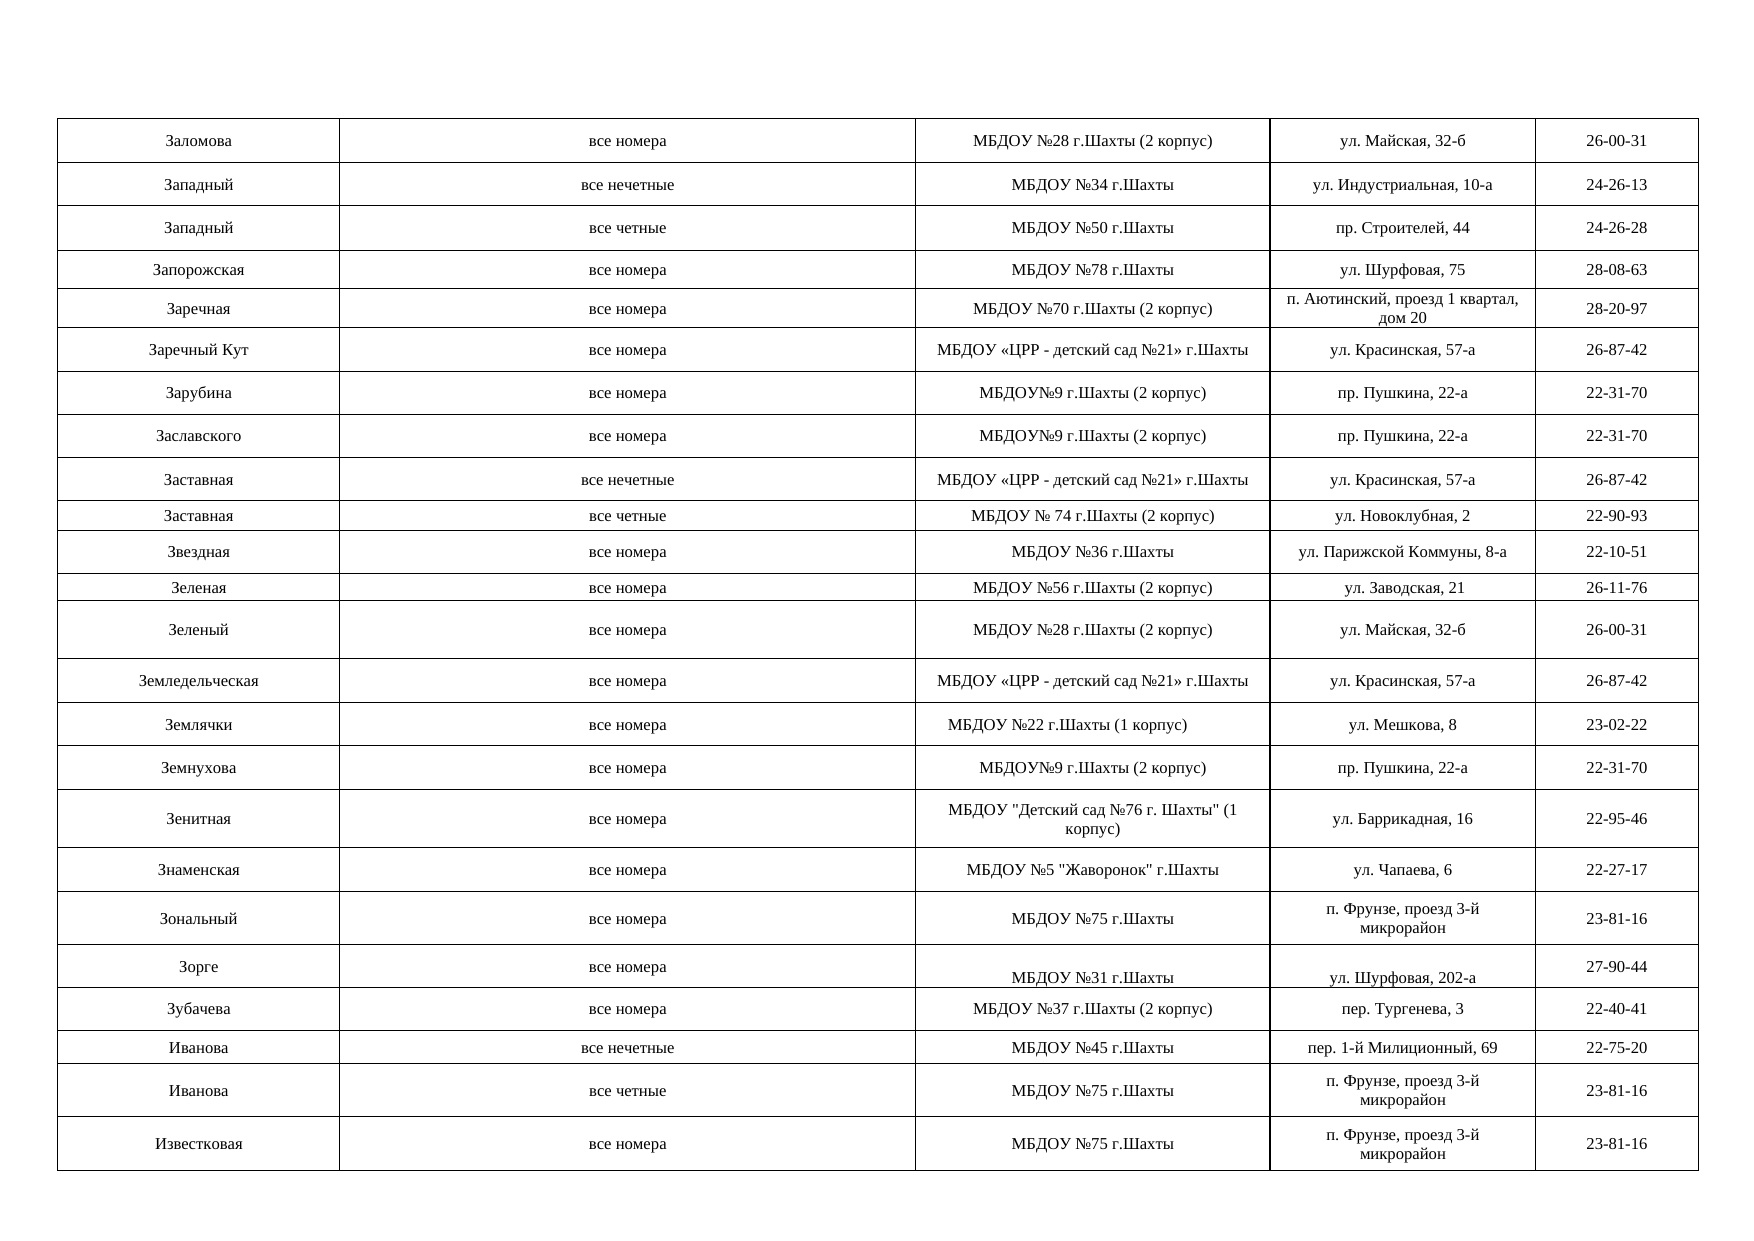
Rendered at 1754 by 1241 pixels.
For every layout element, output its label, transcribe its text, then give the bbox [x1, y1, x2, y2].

table_cell все четные [340, 206, 915, 250]
table_cell 22-31-70 [1536, 372, 1698, 414]
table_cell п. Фрунзе, проезд 3-й микрорайон [1271, 1117, 1535, 1170]
table_cell Иванова [58, 1031, 339, 1063]
table_cell все номера [340, 988, 915, 1030]
table_cell МБДОУ №56 г.Шахты (2 корпус) [916, 574, 1269, 600]
table_cell п. Фрунзе, проезд 3-й микрорайон [1271, 892, 1535, 944]
table_cell Западный [58, 206, 339, 250]
table_cell Запорожская [58, 251, 339, 288]
table_cell Зарубина [58, 372, 339, 414]
table_cell МБДОУ №75 г.Шахты [916, 892, 1269, 944]
table_cell ул. Шурфовая, 202-а [1271, 945, 1535, 987]
table_cell ул. Индустриальная, 10-а [1271, 163, 1535, 205]
table_cell 24-26-13 [1536, 163, 1698, 205]
table_cell 23-81-16 [1536, 1064, 1698, 1116]
table_cell пр. Пушкина, 22-а [1271, 372, 1535, 414]
table_cell все номера [340, 848, 915, 891]
table_cell 23-02-22 [1536, 703, 1698, 745]
table_cell ул. Майская, 32-б [1271, 119, 1535, 162]
table_cell 23-81-16 [1536, 892, 1698, 944]
table_cell ул. Красинская, 57-а [1271, 659, 1535, 702]
table_cell МБДОУ №31 г.Шахты [916, 945, 1269, 987]
table_cell 22-40-41 [1536, 988, 1698, 1030]
table_cell 22-27-17 [1536, 848, 1698, 891]
table_cell все номера [340, 531, 915, 573]
table_cell Зубачева [58, 988, 339, 1030]
table_cell МБДОУ "Детский сад №76 г. Шахты" (1 корпус) [916, 790, 1269, 847]
table_cell 24-26-28 [1536, 206, 1698, 250]
table_cell все нечетные [340, 1031, 915, 1063]
table_cell МБДОУ №34 г.Шахты [916, 163, 1269, 205]
table_cell Землячки [58, 703, 339, 745]
table_cell п. Фрунзе, проезд 3-й микрорайон [1271, 1064, 1535, 1116]
table_cell все номера [340, 790, 915, 847]
table_cell 26-87-42 [1536, 328, 1698, 371]
table_cell все номера [340, 328, 915, 371]
table_cell ул. Баррикадная, 16 [1271, 790, 1535, 847]
table_cell МБДОУ «ЦРР - детский сад №21» г.Шахты [916, 328, 1269, 371]
table_cell 27-90-44 [1536, 945, 1698, 987]
table_cell все четные [340, 1064, 915, 1116]
table_cell Известковая [58, 1117, 339, 1170]
table_cell Звездная [58, 531, 339, 573]
table_cell все номера [340, 945, 915, 987]
table_cell все номера [340, 601, 915, 658]
table_cell 22-31-70 [1536, 415, 1698, 457]
table_cell ул. Шурфовая, 75 [1271, 251, 1535, 288]
table_cell 23-81-16 [1536, 1117, 1698, 1170]
table_cell ул. Мешкова, 8 [1271, 703, 1535, 745]
table_cell МБДОУ «ЦРР - детский сад №21» г.Шахты [916, 458, 1269, 500]
table_cell МБДОУ №50 г.Шахты [916, 206, 1269, 250]
table_cell МБДОУ №45 г.Шахты [916, 1031, 1269, 1063]
table_cell 22-10-51 [1536, 531, 1698, 573]
table_cell МБДОУ №75 г.Шахты [916, 1064, 1269, 1116]
table_cell ул. Заводская, 21 [1271, 574, 1535, 600]
table_cell Заславского [58, 415, 339, 457]
table_cell все нечетные [340, 163, 915, 205]
table_cell 26-11-76 [1536, 574, 1698, 600]
table_cell 26-87-42 [1536, 458, 1698, 500]
table_cell 26-00-31 [1536, 119, 1698, 162]
table_cell п. Аютинский, проезд 1 квартал, дом 20 [1271, 289, 1535, 327]
table_cell Заломова [58, 119, 339, 162]
table_cell ул. Парижской Коммуны, 8-а [1271, 531, 1535, 573]
table_cell 28-20-97 [1536, 289, 1698, 327]
table_cell пр. Пушкина, 22-а [1271, 746, 1535, 789]
table_cell МБДОУ №78 г.Шахты [916, 251, 1269, 288]
table_cell МБДОУ №36 г.Шахты [916, 531, 1269, 573]
table_cell Заречная [58, 289, 339, 327]
table_cell пер. 1-й Милиционный, 69 [1271, 1031, 1535, 1063]
table_cell ул. Новоклубная, 2 [1271, 501, 1535, 530]
table_cell пр. Строителей, 44 [1271, 206, 1535, 250]
table_cell Земнухова [58, 746, 339, 789]
table_cell МБДОУ№9 г.Шахты (2 корпус) [916, 372, 1269, 414]
table_cell МБДОУ №28 г.Шахты (2 корпус) [916, 601, 1269, 658]
table_cell Знаменская [58, 848, 339, 891]
table_cell ул. Красинская, 57-а [1271, 328, 1535, 371]
table_cell Зеленая [58, 574, 339, 600]
table_cell Западный [58, 163, 339, 205]
table_cell МБДОУ №70 г.Шахты (2 корпус) [916, 289, 1269, 327]
table_cell все номера [340, 119, 915, 162]
table_cell Заставная [58, 458, 339, 500]
table_cell все номера [340, 289, 915, 327]
table_cell Иванова [58, 1064, 339, 1116]
table_cell все нечетные [340, 458, 915, 500]
table_cell пер. Тургенева, 3 [1271, 988, 1535, 1030]
table_cell Зенитная [58, 790, 339, 847]
table_cell МБДОУ №28 г.Шахты (2 корпус) [916, 119, 1269, 162]
table_cell 22-31-70 [1536, 746, 1698, 789]
table_cell 26-00-31 [1536, 601, 1698, 658]
table_cell МБДОУ №75 г.Шахты [916, 1117, 1269, 1170]
table_cell все номера [340, 703, 915, 745]
table_cell МБДОУ №5 "Жаворонок" г.Шахты [916, 848, 1269, 891]
table_cell 28-08-63 [1536, 251, 1698, 288]
table_cell все номера [340, 892, 915, 944]
table_cell МБДОУ №22 г.Шахты (1 корпус) [916, 703, 1269, 745]
table_cell Заставная [58, 501, 339, 530]
table_cell все номера [340, 415, 915, 457]
table_cell МБДОУ № 74 г.Шахты (2 корпус) [916, 501, 1269, 530]
table_cell МБДОУ №37 г.Шахты (2 корпус) [916, 988, 1269, 1030]
table_cell 22-90-93 [1536, 501, 1698, 530]
table_cell Зеленый [58, 601, 339, 658]
table_cell все номера [340, 659, 915, 702]
table_cell ул. Красинская, 57-а [1271, 458, 1535, 500]
table_cell все номера [340, 1117, 915, 1170]
table_cell 26-87-42 [1536, 659, 1698, 702]
table_cell все четные [340, 501, 915, 530]
table_cell пр. Пушкина, 22-а [1271, 415, 1535, 457]
table_cell Зорге [58, 945, 339, 987]
table_cell ул. Чапаева, 6 [1271, 848, 1535, 891]
table_cell МБДОУ№9 г.Шахты (2 корпус) [916, 415, 1269, 457]
table_cell МБДОУ№9 г.Шахты (2 корпус) [916, 746, 1269, 789]
table_cell все номера [340, 746, 915, 789]
table_cell МБДОУ «ЦРР - детский сад №21» г.Шахты [916, 659, 1269, 702]
table_cell Заречный Кут [58, 328, 339, 371]
table_cell все номера [340, 251, 915, 288]
table_cell все номера [340, 372, 915, 414]
table_cell Земледельческая [58, 659, 339, 702]
table_cell 22-75-20 [1536, 1031, 1698, 1063]
table_cell все номера [340, 574, 915, 600]
table_cell 22-95-46 [1536, 790, 1698, 847]
table_cell Зональный [58, 892, 339, 944]
table_cell ул. Майская, 32-б [1271, 601, 1535, 658]
